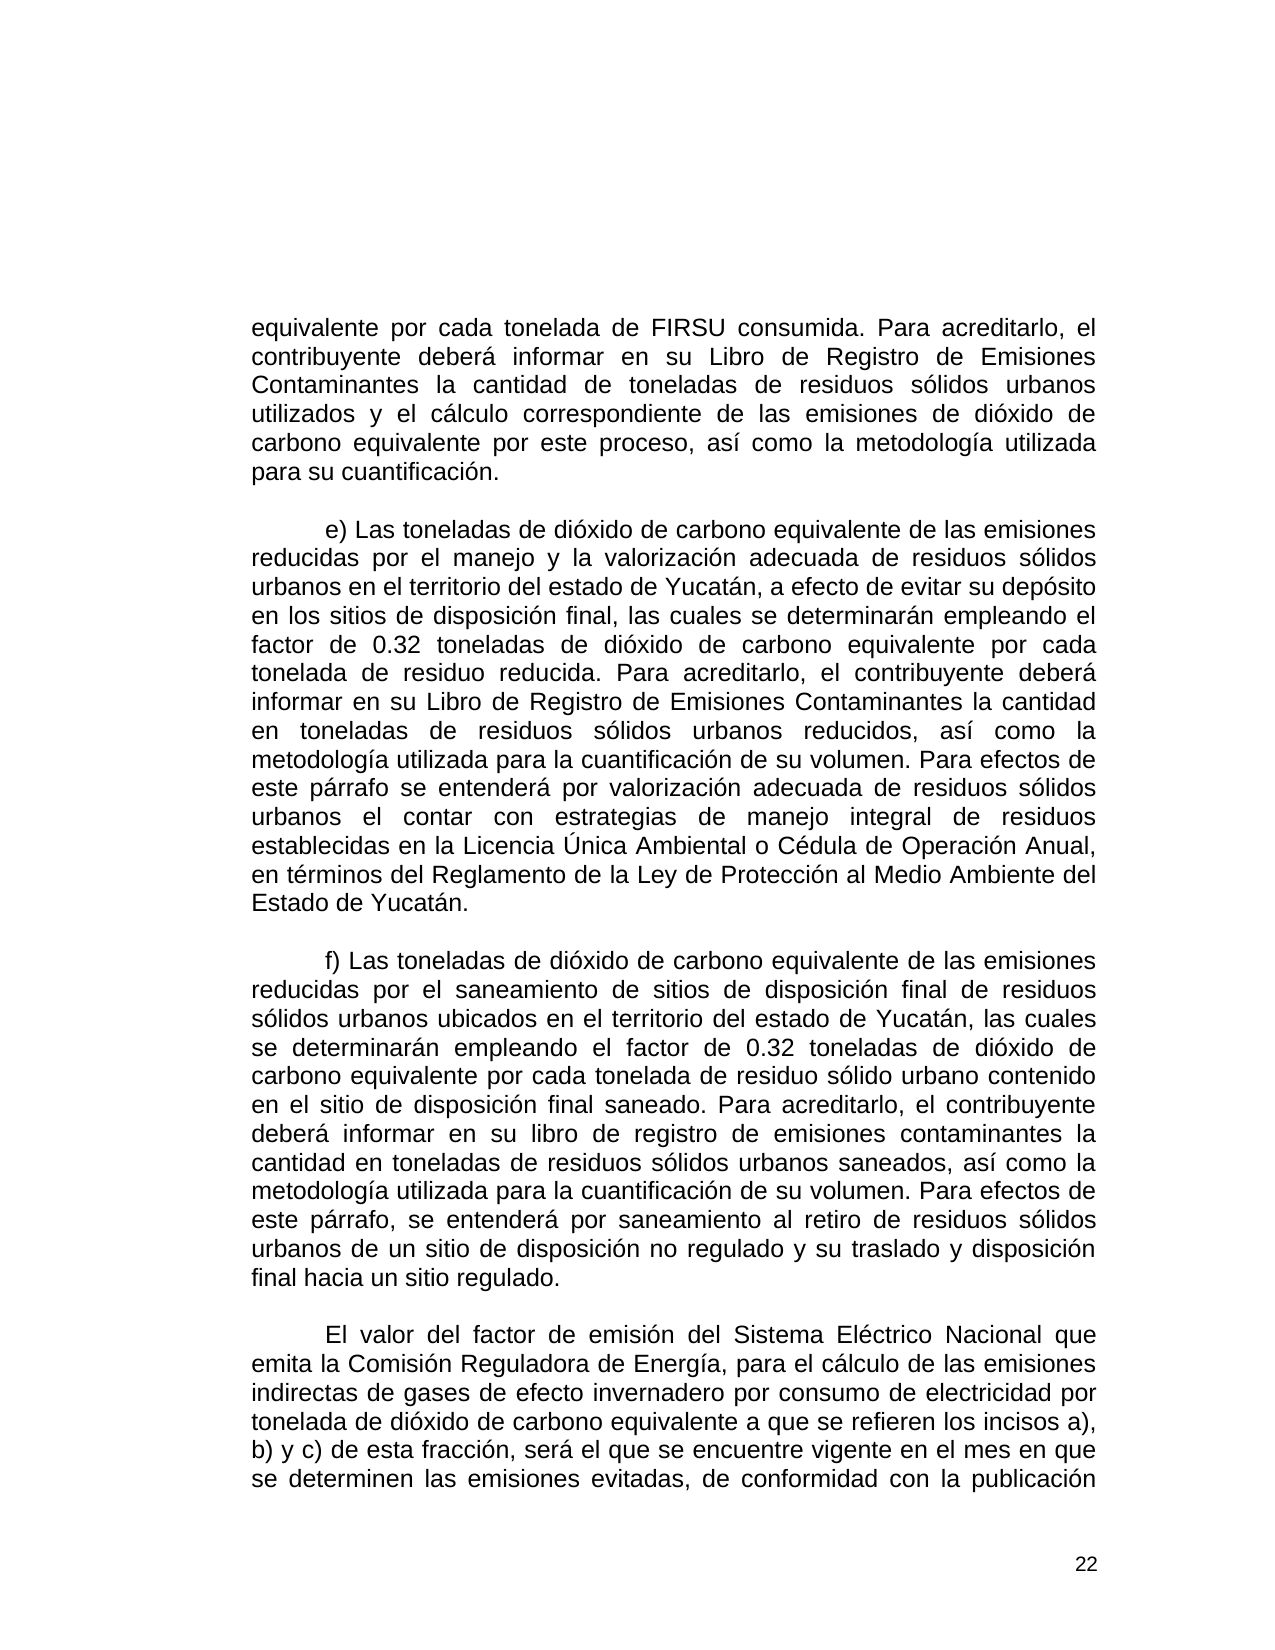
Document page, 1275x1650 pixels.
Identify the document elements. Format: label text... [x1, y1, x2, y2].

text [251, 313, 1098, 486]
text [251, 1321, 1098, 1493]
text f) Las toneladas de dióxido de carbono equivalente de las emisiones reducidas por el saneamiento de sitios de disposición final de residuos sólidos urbanos ubicados en el territorio del estado de Yucatán, las cuales se determinarán empleando el factor de 0.32 toneladas de dióxido de carbono equivalente por cada tonelada de residuo sólido urbano contenido en el sitio de disposición final saneado. Para acreditarlo, el contribuyente deberá informar en su libro de registro de emisiones contaminantes la cantidad en toneladas de residuos sólidos urbanos saneados, así como la metodología utilizada para la cuantificación de su volumen. Para efectos de este párrafo, se entenderá por saneamiento al retiro de residuos sólidos urbanos de un sitio de disposición no regulado y su traslado y disposición final hacia un sitio regulado. [251, 946, 1098, 1291]
text e) Las toneladas de dióxido de carbono equivalente de las emisiones reducidas por el manejo y la valorización adecuada de residuos sólidos urbanos en el territorio del estado de Yucatán, a efecto de evitar su depósito en los sitios de disposición final, las cuales se determinarán empleando el factor de 0.32 toneladas de dióxido de carbono equivalente por cada tonelada de residuo reducida. Para acreditarlo, el contribuyente deberá informar en su Libro de Registro de Emisiones Contaminantes la cantidad en toneladas de residuos sólidos urbanos reducidos, así como la metodología utilizada para la cuantificación de su volumen. Para efectos de este párrafo se entenderá por valorización adecuada de residuos sólidos urbanos el contar con estrategias de manejo integral de residuos establecidas en la Licencia Única Ambiental o Cédula de Operación Anual, en términos del Reglamento de la Ley de Protección al Medio Ambiente del Estado de Yucatán. [251, 515, 1098, 917]
